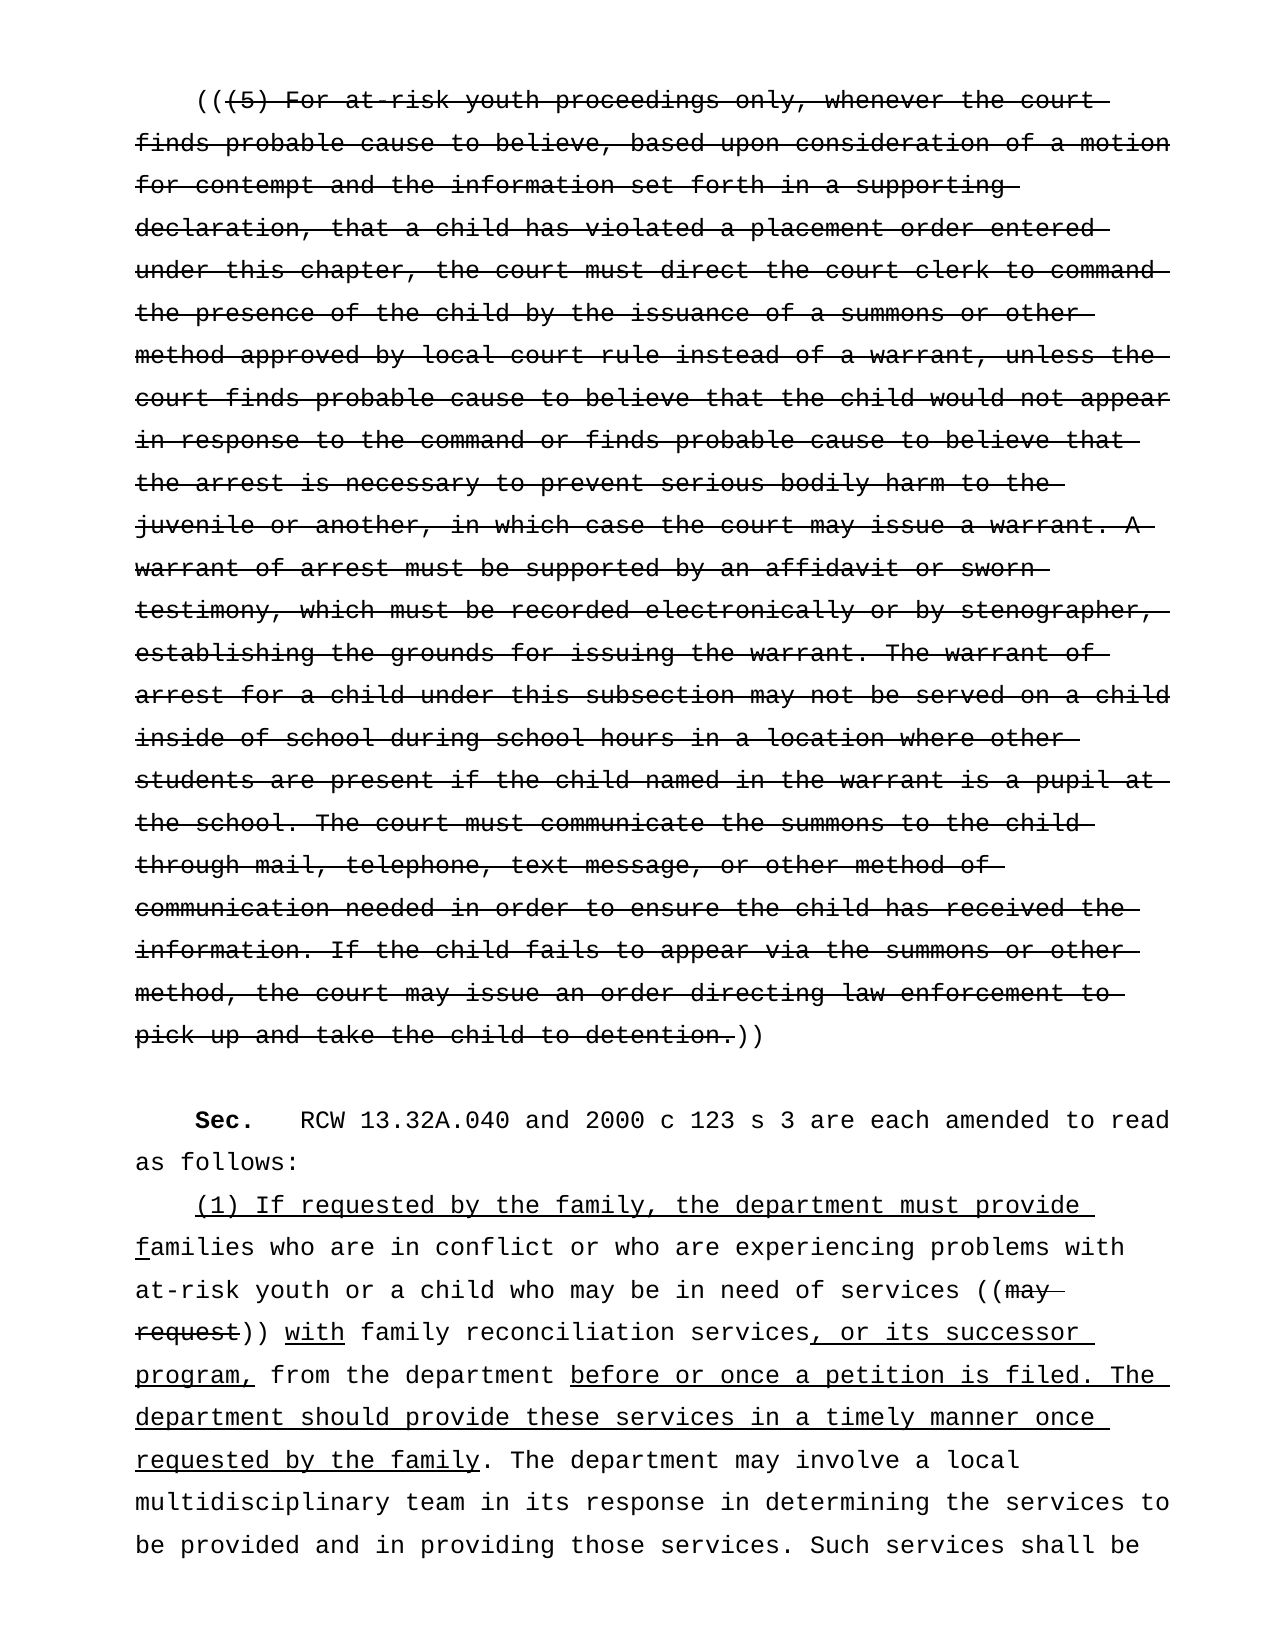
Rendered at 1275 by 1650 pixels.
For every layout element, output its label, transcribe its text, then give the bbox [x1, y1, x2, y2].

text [135, 1179, 1170, 1562]
text (((5) For at-risk youth proceedings only, whenever the court finds probable cause to believe, based upon consideration of a motion for contempt and the information set forth in a supporting declaration, that a child has violated a placement order entered under this chapter, the court must direct the court clerk to command the presence of the child by the issuance of a summons or other method approved by local court rule instead of a warrant, unless the court finds probable cause to believe that the child would not appear in response to the command or finds probable cause to believe that the arrest is necessary to prevent serious bodily harm to the juvenile or another, in which case the court may issue a warrant. A warrant of arrest must be supported by an affidavit or sworn testimony, which must be recorded electronically or by stenographer, establishing the grounds for issuing the warrant. The warrant of arrest for a child under this subsection may not be served on a child inside of school during school hours in a location where other students are present if the child named in the warrant is a pupil at the school. The court must communicate the summons to the child through mail, telephone, text message, or other method of communication needed in order to ensure the child has received the information. If the child fails to appear via the summons or other method, the court may issue an order directing law enforcement to pick up and take the child to detention.)) [135, 146, 1170, 271]
text Sec. RCW 13.32A.040 and 2000 c 123 s 3 are each amended to read as follows: [135, 1094, 1170, 1179]
text (((5) For at-risk youth proceedings only, whenever the court finds probable cause to believe, based upon consideration of a motion for contempt and the information set forth in a supporting declaration, that a child has violated a placement order entered under this chapter, the court must direct the court clerk to command the presence of the child by the issuance of a summons or other method approved by local court rule instead of a warrant, unless the court finds probable cause to believe that the child would not appear in response to the command or finds probable cause to believe that the arrest is necessary to prevent serious bodily harm to the juvenile or another, in which case the court may issue a warrant. A warrant of arrest must be supported by an affidavit or sworn testimony, which must be recorded electronically or by stenographer, establishing the grounds for issuing the warrant. The warrant of arrest for a child under this subsection may not be served on a child inside of school during school hours in a location where other students are present if the child named in the warrant is a pupil at the school. The court must communicate the summons to the child through mail, telephone, text message, or other method of communication needed in order to ensure the child has received the information. If the child fails to appear via the summons or other method, the court may issue an order directing law enforcement to pick up and take the child to detention.)) [135, 401, 1170, 611]
text (((5) For at-risk youth proceedings only, whenever the court finds probable cause to believe, based upon consideration of a motion for contempt and the information set forth in a supporting declaration, that a child has violated a placement order entered under this chapter, the court must direct the court clerk to command the presence of the child by the issuance of a summons or other method approved by local court rule instead of a warrant, unless the court finds probable cause to believe that the child would not appear in response to the command or finds probable cause to believe that the arrest is necessary to prevent serious bodily harm to the juvenile or another, in which case the court may issue a warrant. A warrant of arrest must be supported by an affidavit or sworn testimony, which must be recorded electronically or by stenographer, establishing the grounds for issuing the warrant. The warrant of arrest for a child under this subsection may not be served on a child inside of school during school hours in a location where other students are present if the child named in the warrant is a pupil at the school. The court must communicate the summons to the child through mail, telephone, text message, or other method of communication needed in order to ensure the child has received the information. If the child fails to appear via the summons or other method, the court may issue an order directing law enforcement to pick up and take the child to detention.)) [135, 783, 1170, 1052]
